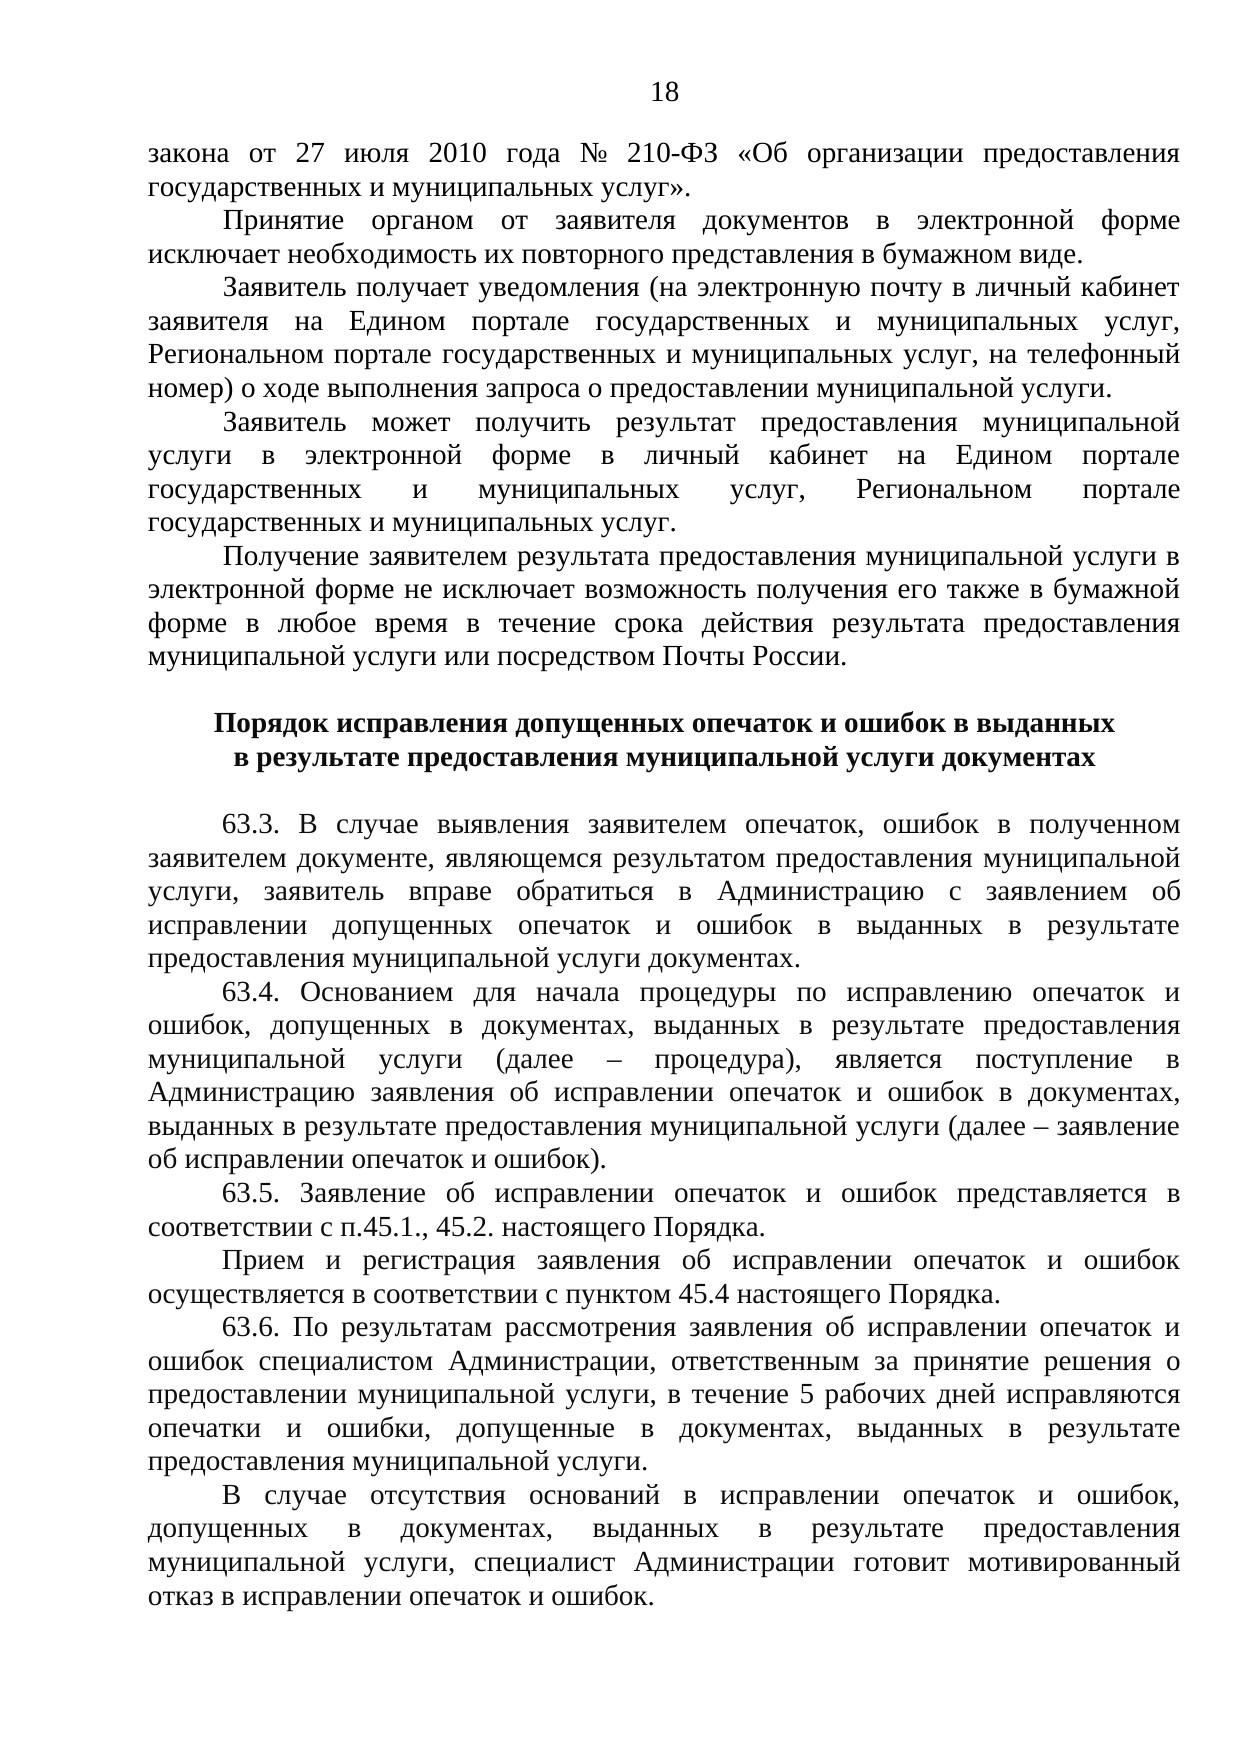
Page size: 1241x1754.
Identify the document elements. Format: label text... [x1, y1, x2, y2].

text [148, 135, 1181, 202]
text 63.3. В случае выявления заявителем опечаток, ошибок в полученном заявителем документе, являющемся результатом предоставления муниципальной услуги, заявитель вправе обратиться в Администрацию с заявлением об исправлении допущенных опечаток и ошибок в выданных в результате предоставления муниципальной услуги документах. [148, 806, 1181, 974]
text Получение заявителем результата предоставления муниципальной услуги в электронной форме не исключает возможность получения его также в бумажной форме в любое время в течение срока действия результата предоставления муниципальной услуги или посредством Почты России. [148, 538, 1181, 672]
text 63.6. По результатам рассмотрения заявления об исправлении опечаток и ошибок специалистом Администрации, ответственным за принятие решения о предоставлении муниципальной услуги, в течение 5 рабочих дней исправляются опечатки и ошибки, допущенные в документах, выданных в результате предоставления муниципальной услуги. [148, 1309, 1181, 1477]
text Принятие органом от заявителя документов в электронной форме исключает необходимость их повторного представления в бумажном виде. [148, 202, 1181, 269]
text Заявитель получает уведомления (на электронную почту в личный кабинет заявителя на Едином портале государственных и муниципальных услуг, Региональном портале государственных и муниципальных услуг, на телефонный номер) о ходе выполнения запроса о предоставлении муниципальной услуги. [148, 269, 1181, 404]
text 63.4. Основанием для начала процедуры по исправлению опечаток и ошибок, допущенных в документах, выданных в результате предоставления муниципальной услуги (далее – процедура), является поступление в Администрацию заявления об исправлении опечаток и ошибок в документах, выданных в результате предоставления муниципальной услуги (далее – заявление об исправлении опечаток и ошибок). [148, 974, 1181, 1175]
text в результате предоставления муниципальной услуги документах [148, 739, 1181, 773]
text Заявитель может получить результат предоставления муниципальной услуги в электронной форме в личный кабинет на Едином портале государственных и муниципальных услуг, Региональном портале государственных и муниципальных услуг. [148, 404, 1181, 538]
text 63.5. Заявление об исправлении опечаток и ошибок представляется в соответствии с п.45.1., 45.2. настоящего Порядка. [148, 1175, 1181, 1242]
text Прием и регистрация заявления об исправлении опечаток и ошибок осуществляется в соответствии с пунктом 45.4 настоящего Порядка. [148, 1242, 1181, 1309]
text В случае отсутствия оснований в исправлении опечаток и ошибок, допущенных в документах, выданных в результате предоставления муниципальной услуги, специалист Администрации готовит мотивированный отказ в исправлении опечаток и ошибок. [148, 1477, 1181, 1611]
text Порядок исправления допущенных опечаток и ошибок в выданных [148, 706, 1181, 739]
